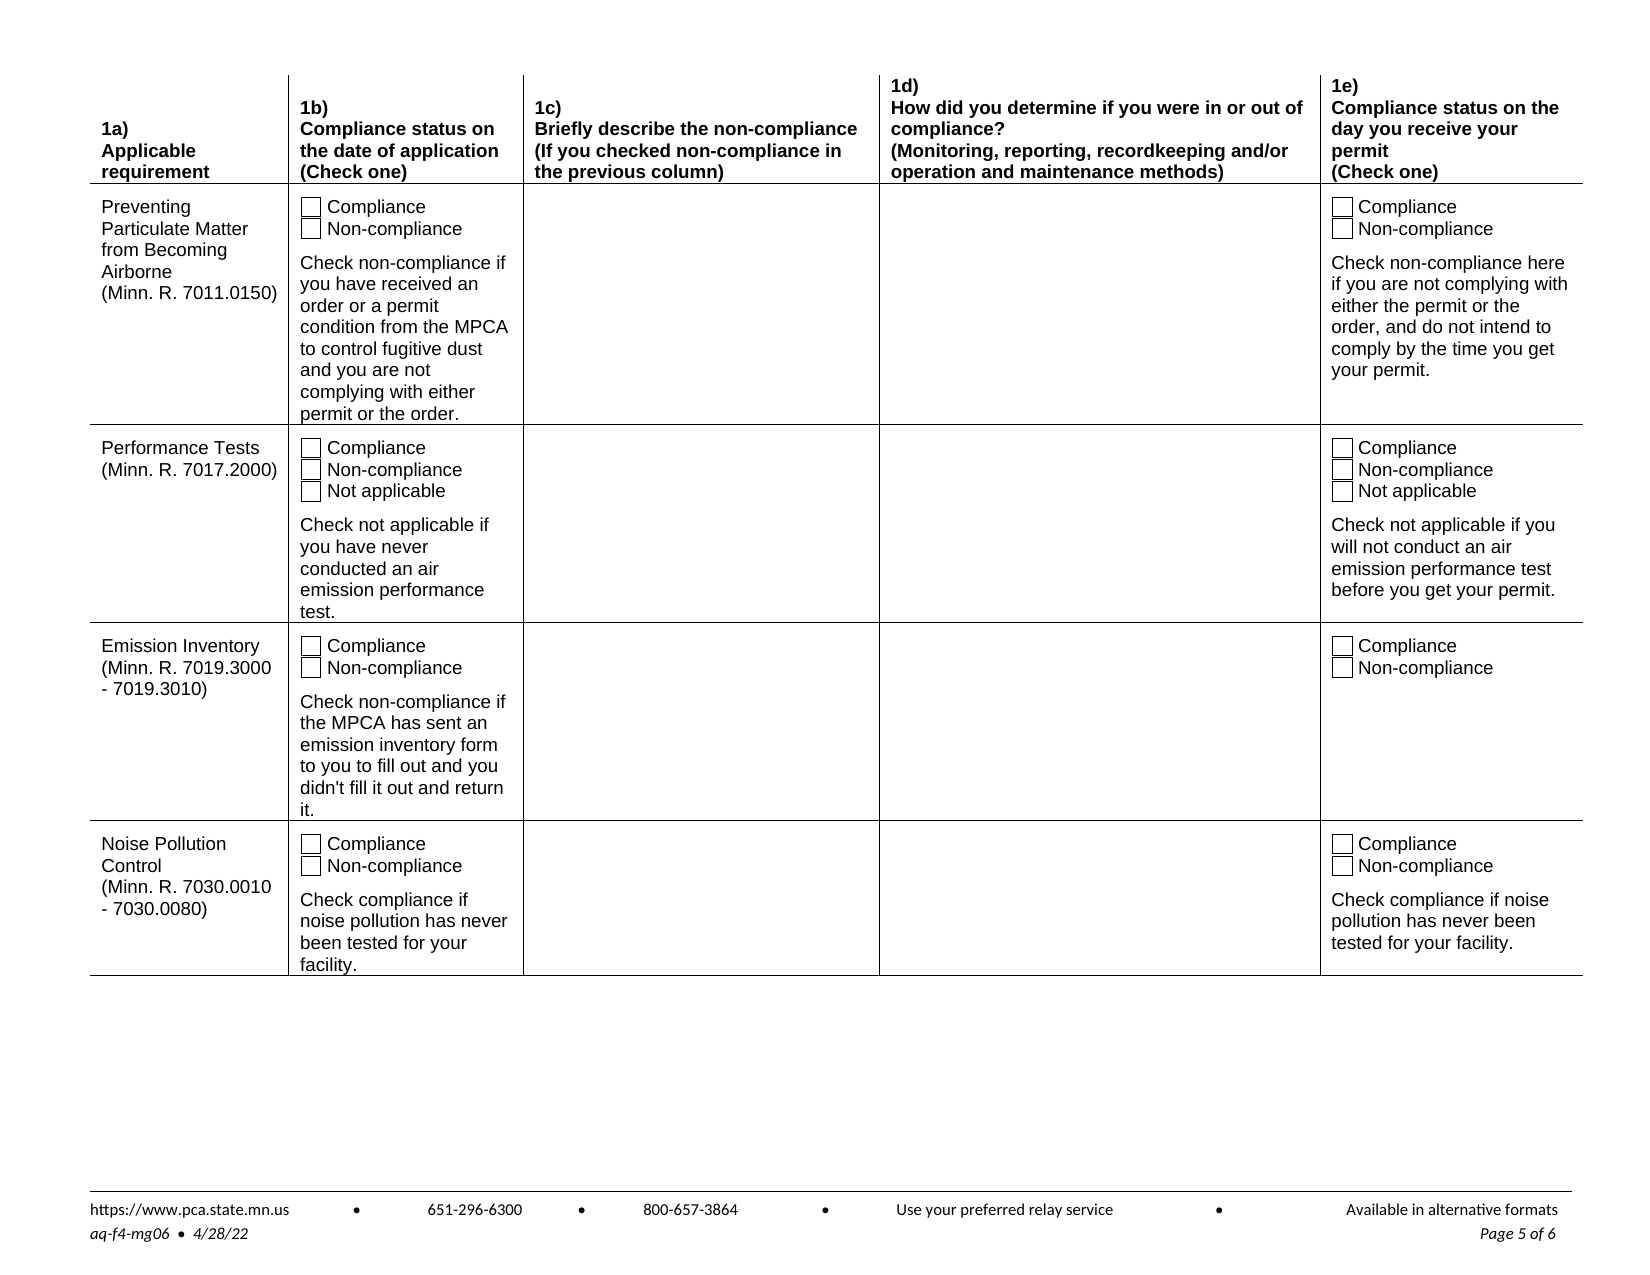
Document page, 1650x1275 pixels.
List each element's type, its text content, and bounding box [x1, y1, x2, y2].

table_cell Compliance Non-compliance [1321, 623, 1582, 820]
table_cell [880, 425, 1320, 622]
table_cell Noise Pollution Control ( R. 7030.0010 - 7030.0080) [90, 821, 288, 975]
table_cell [524, 184, 879, 424]
table_cell [880, 821, 1320, 975]
table_header 1a) Applicable requirement [90, 75, 288, 183]
table_cell Preventing Particulate Matter from Becoming Airborne (Minn. R. 7011.0150) [90, 184, 288, 424]
table_cell Compliance Non-compliance Check compliance if noise pollution has never been tested for your facility. [289, 821, 523, 975]
table_header 1c) Briefly describe the non-compliance (If you checked non-compliance in the previous column) [524, 75, 879, 183]
table_cell Compliance Non-compliance Not applicable Check not applicable if you have never conducted an air emission performance test. [289, 425, 523, 622]
table_cell Emission Inventory ( R. 7019.3000 - 7019.3010) [90, 623, 288, 820]
table_cell [880, 184, 1320, 424]
table_cell [880, 623, 1320, 820]
table_cell Performance Tests ( R. 7017.2000) [90, 425, 288, 622]
table_header 1b) Compliance status on the date of application (Check one) [289, 75, 523, 183]
table_cell Compliance Non-compliance Check compliance if noise pollution has never been tested for your facility. [1321, 821, 1582, 975]
table_cell Compliance Non-compliance Not applicable Check not applicable if you will not conduct an air emission performance test before you get your permit. [1321, 425, 1582, 622]
table_cell Compliance Non-compliance Check non-compliance here if you are not complying with either the permit or the order, and do not intend to comply by the time you get your permit. [1321, 184, 1582, 424]
table_header 1e) Compliance status on the day you receive your permit (Check one) [1321, 75, 1582, 183]
table_cell Compliance Non-compliance Check non-compliance if you have received an order or a permit condition from the MPCA to control fugitive dust and you are not complying with either permit or the order. [289, 184, 523, 424]
table_header 1d) How did you determine if you were in or out of compliance? (Monitoring, reporting, recordkeeping and/or operation and maintenance methods) [880, 75, 1320, 183]
table_cell [524, 425, 879, 622]
table_cell Compliance Non-compliance Check non-compliance if the MPCA has sent an emission inventory form to you to fill out and you didn't fill it out and return it. [289, 623, 523, 820]
table_cell [524, 821, 879, 975]
table_cell [524, 623, 879, 820]
